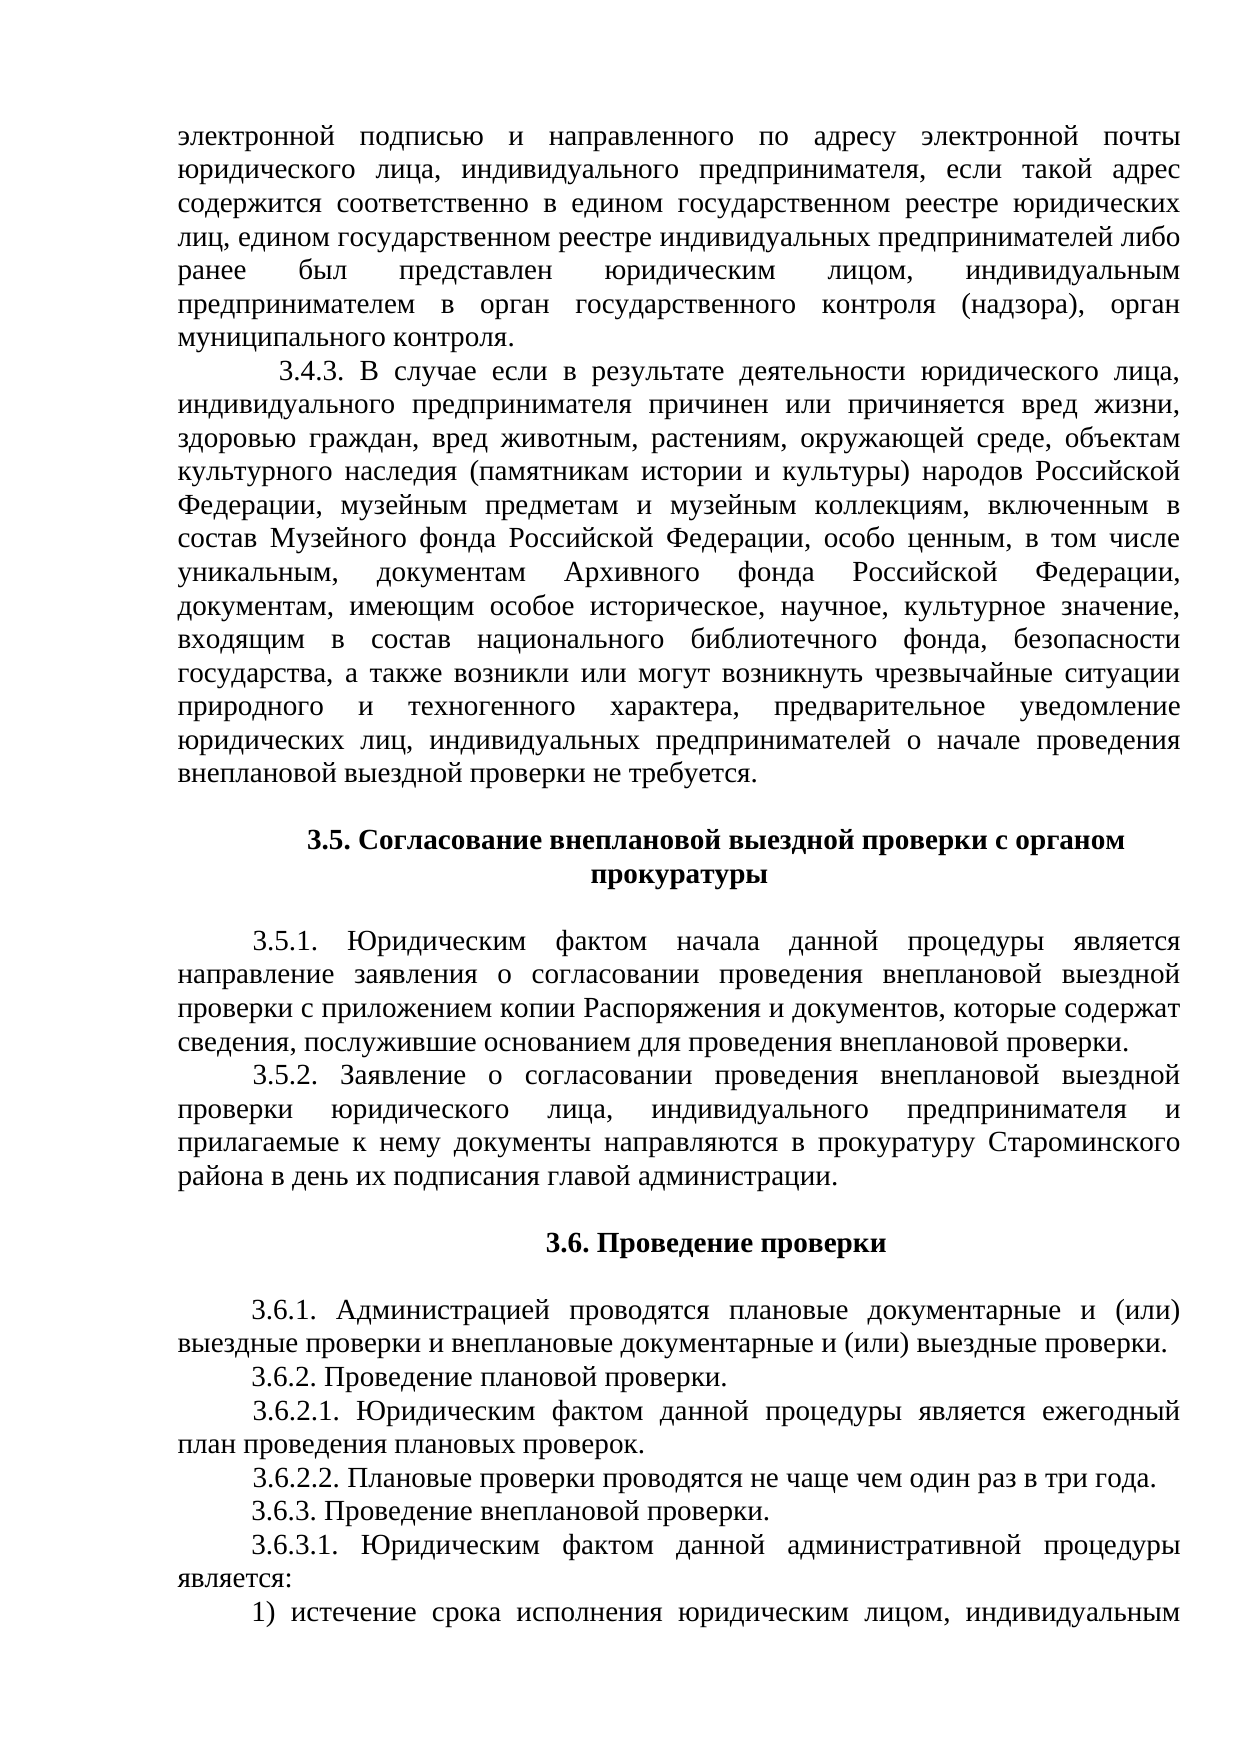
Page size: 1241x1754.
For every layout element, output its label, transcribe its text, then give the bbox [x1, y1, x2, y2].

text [177, 118, 1181, 353]
text 3.5. Согласование внеплановой выездной проверки с органом прокуратуры [177, 822, 1181, 889]
text 3.6.2.1. Юридическим фактом данной процедуры является ежегодный план проведения плановых проверок. [177, 1393, 1181, 1460]
text 3.5.1. Юридическим фактом начала данной процедуры является направление заявления о согласовании проведения внеплановой выездной проверки с приложением копии Распоряжения и документов, которые содержат сведения, послужившие основанием для проведения внеплановой проверки. [177, 923, 1181, 1057]
text 3.6.2.2. Плановые проверки проводятся не чаще чем один раз в три года. [177, 1460, 1181, 1493]
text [177, 1594, 1181, 1627]
text 3.6.1. Администрацией проводятся плановые документарные и (или) выездные проверки и внеплановые документарные и (или) выездные проверки. [177, 1292, 1181, 1359]
text 3.6.3.1. Юридическим фактом данной административной процедуры является: [177, 1527, 1181, 1594]
text 3.6.3. Проведение внеплановой проверки. [177, 1493, 1181, 1527]
text 3.6.2. Проведение плановой проверки. [177, 1359, 1181, 1393]
text 3.6. Проведение проверки [177, 1225, 1181, 1258]
text 3.4.3. В случае если в результате деятельности юридического лица, индивидуального предпринимателя причинен или причиняется вред жизни, здоровью граждан, вред животным, растениям, окружающей среде, объектам культурного наследия (памятникам истории и культуры) народов Российской Федерации, музейным предметам и музейным коллекциям, включенным в состав Музейного фонда Российской Федерации, особо ценным, в том числе уникальным, документам Архивного фонда Российской Федерации, документам, имеющим особое историческое, научное, культурное значение, входящим в состав национального библиотечного фонда, безопасности государства, а также возникли или могут возникнуть чрезвычайные ситуации природного и техногенного характера, предварительное уведомление юридических лиц, индивидуальных предпринимателей о начале проведения внеплановой выездной проверки не требуется. [177, 353, 1181, 789]
text 3.5.2. Заявление о согласовании проведения внеплановой выездной проверки юридического лица, индивидуального предпринимателя и прилагаемые к нему документы направляются в прокуратуру Староминского района в день их подписания главой администрации. [177, 1057, 1181, 1191]
